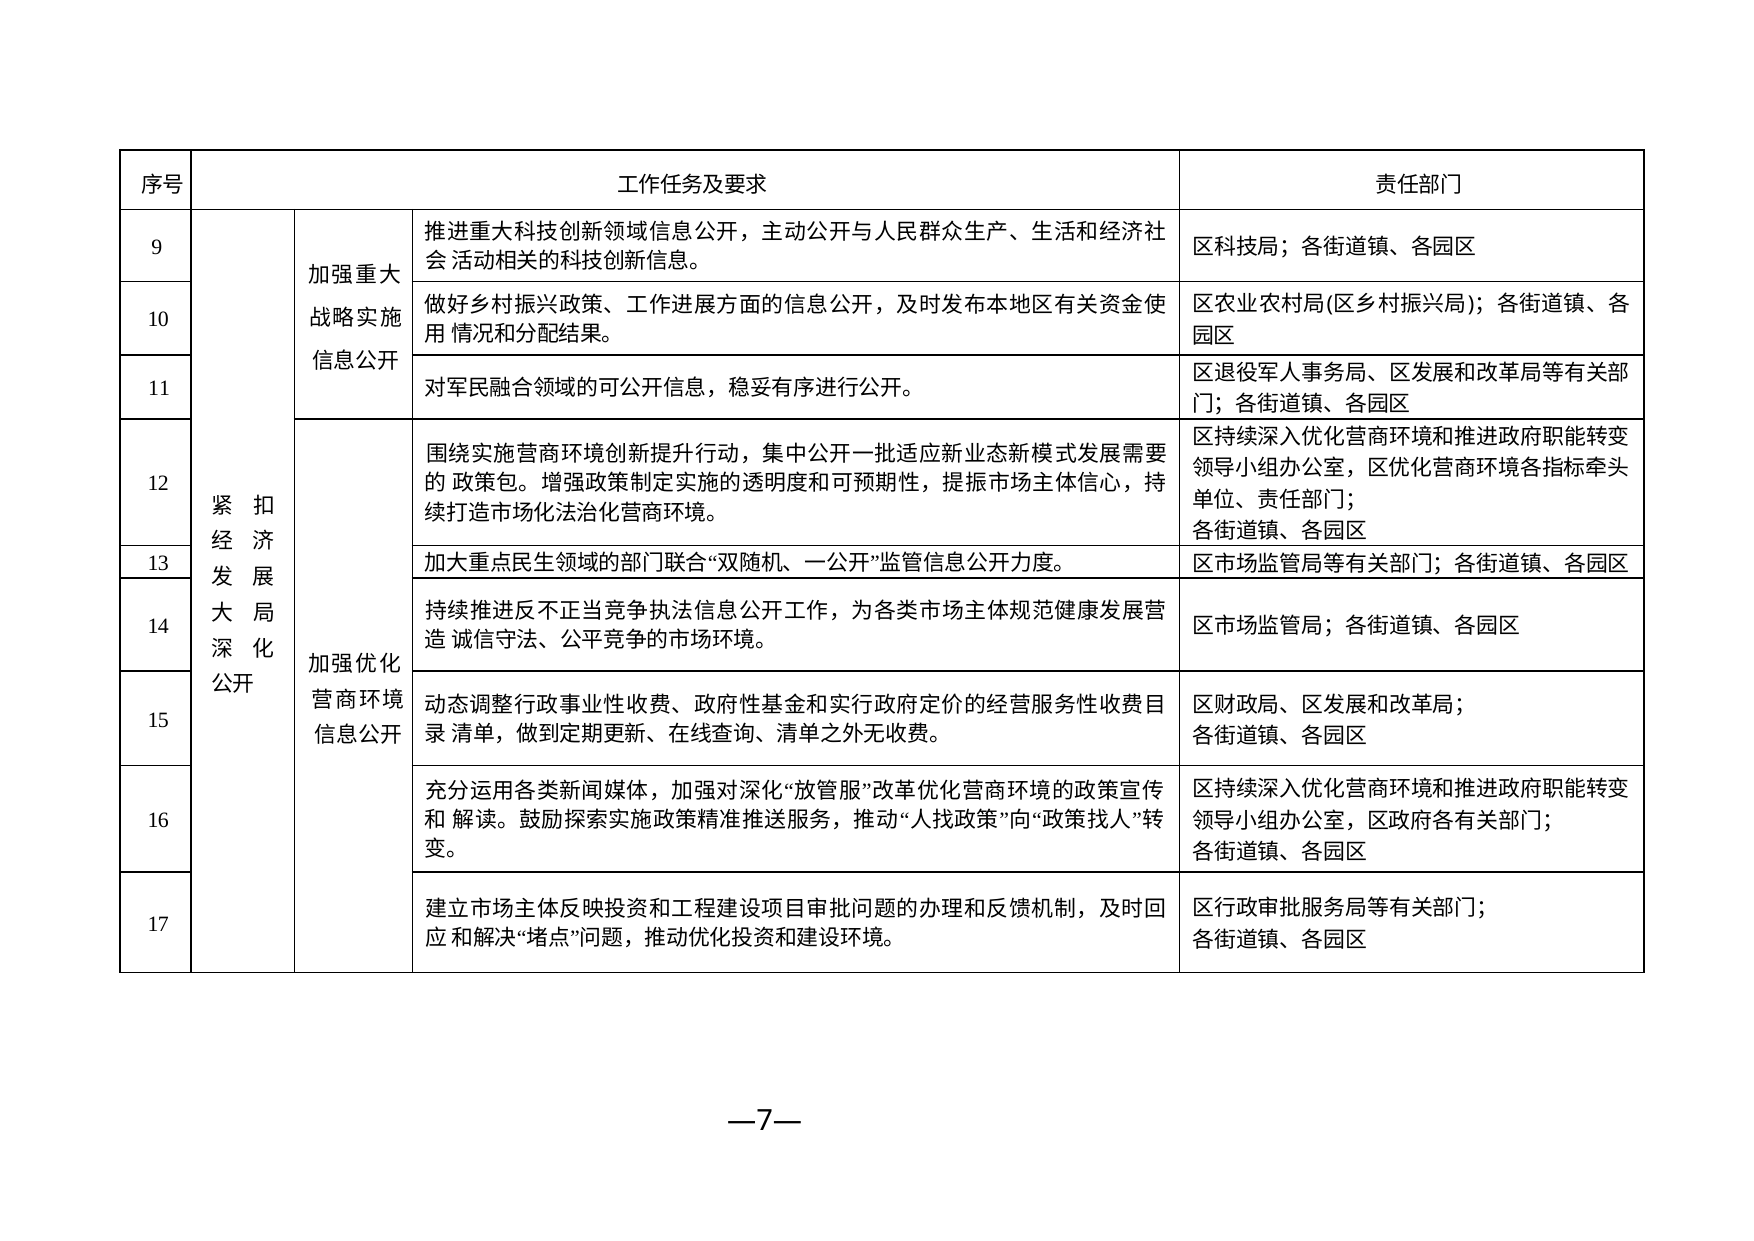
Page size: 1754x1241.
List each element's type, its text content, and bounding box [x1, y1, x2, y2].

table_cell 充分运用各类新闻媒体，加强对深化“放管服”改革优化营商环境的政策宣传和 解读。鼓励探索实施政策精准推送服务，推动“人找政策”向“政策找人”转变。 [413, 766, 1179, 871]
table_cell 14 [121, 579, 190, 670]
table_cell 区科技局；各街道镇、各园区 [1180, 210, 1643, 281]
table_header 序号 [121, 151, 190, 209]
table_cell 对军民融合领域的可公开信息，稳妥有序进行公开。 [413, 356, 1179, 418]
table_cell 加大重点民生领域的部门联合“双随机、一公开”监管信息公开力度。 [413, 546, 1179, 577]
table_cell 16 [121, 766, 190, 871]
table_cell 动态调整行政事业性收费、政府性基金和实行政府定价的经营服务性收费目录 清单，做到定期更新、在线查询、清单之外无收费。 [413, 672, 1179, 765]
table_cell 建立市场主体反映投资和工程建设项目审批问题的办理和反馈机制，及时回应 和解决“堵点”问题，推动优化投资和建设环境。 [413, 873, 1179, 972]
table_cell 区市场监管局；各街道镇、各园区 [1180, 579, 1643, 670]
table_header 责任部门 [1180, 151, 1643, 209]
table_cell 15 [121, 672, 190, 765]
table_cell 10 [121, 282, 190, 354]
table_cell 推进重大科技创新领域信息公开，主动公开与人民群众生产、生活和经济社会 活动相关的科技创新信息。 [413, 210, 1179, 281]
table_cell 区农业农村局(区乡村振兴局)；各街道镇、各园区 [1180, 282, 1643, 354]
table_cell 11 [121, 356, 190, 418]
table_cell 区退役军人事务局、区发展和改革局等有关部门；各街道镇、各园区 [1180, 356, 1643, 418]
table_cell 9 [121, 210, 190, 281]
table_cell 区持续深入优化营商环境和推进政府职能转变领导小组办公室，区优化营商环境各指标牵头单位、责任部门； 各街道镇、各园区 [1180, 420, 1643, 544]
table_cell 做好乡村振兴政策、工作进展方面的信息公开，及时发布本地区有关资金使用 情况和分配结果。 [413, 282, 1179, 354]
table_cell 区财政局、区发展和改革局； 各街道镇、各园区 [1180, 672, 1643, 765]
table_cell 13 [121, 546, 190, 577]
table_cell 区市场监管局等有关部门；各街道镇、各园区 [1180, 546, 1643, 577]
table_cell 围绕实施营商环境创新提升行动，集中公开一批适应新业态新模式发展需要的 政策包。增强政策制定实施的透明度和可预期性，提振市场主体信心，持续打造市场化法治化营商环境。 [413, 420, 1179, 544]
table_cell 17 [121, 873, 190, 972]
table_cell 区行政审批服务局等有关部门； 各街道镇、各园区 [1180, 873, 1643, 972]
table_cell 紧扣经 济发展 大局深 化公开 [192, 210, 294, 972]
table_cell 12 [121, 420, 190, 544]
table_cell 加强重大 战略实施 信息公开 [295, 210, 412, 418]
table_header 工作任务及要求 [192, 151, 1179, 209]
table_cell 区持续深入优化营商环境和推进政府职能转变领导小组办公室，区政府各有关部门； 各街道镇、各园区 [1180, 766, 1643, 871]
table_cell 加强优化营商环境信息公开 [295, 420, 412, 972]
table_cell 持续推进反不正当竞争执法信息公开工作，为各类市场主体规范健康发展营造 诚信守法、公平竞争的市场环境。 [413, 579, 1179, 670]
